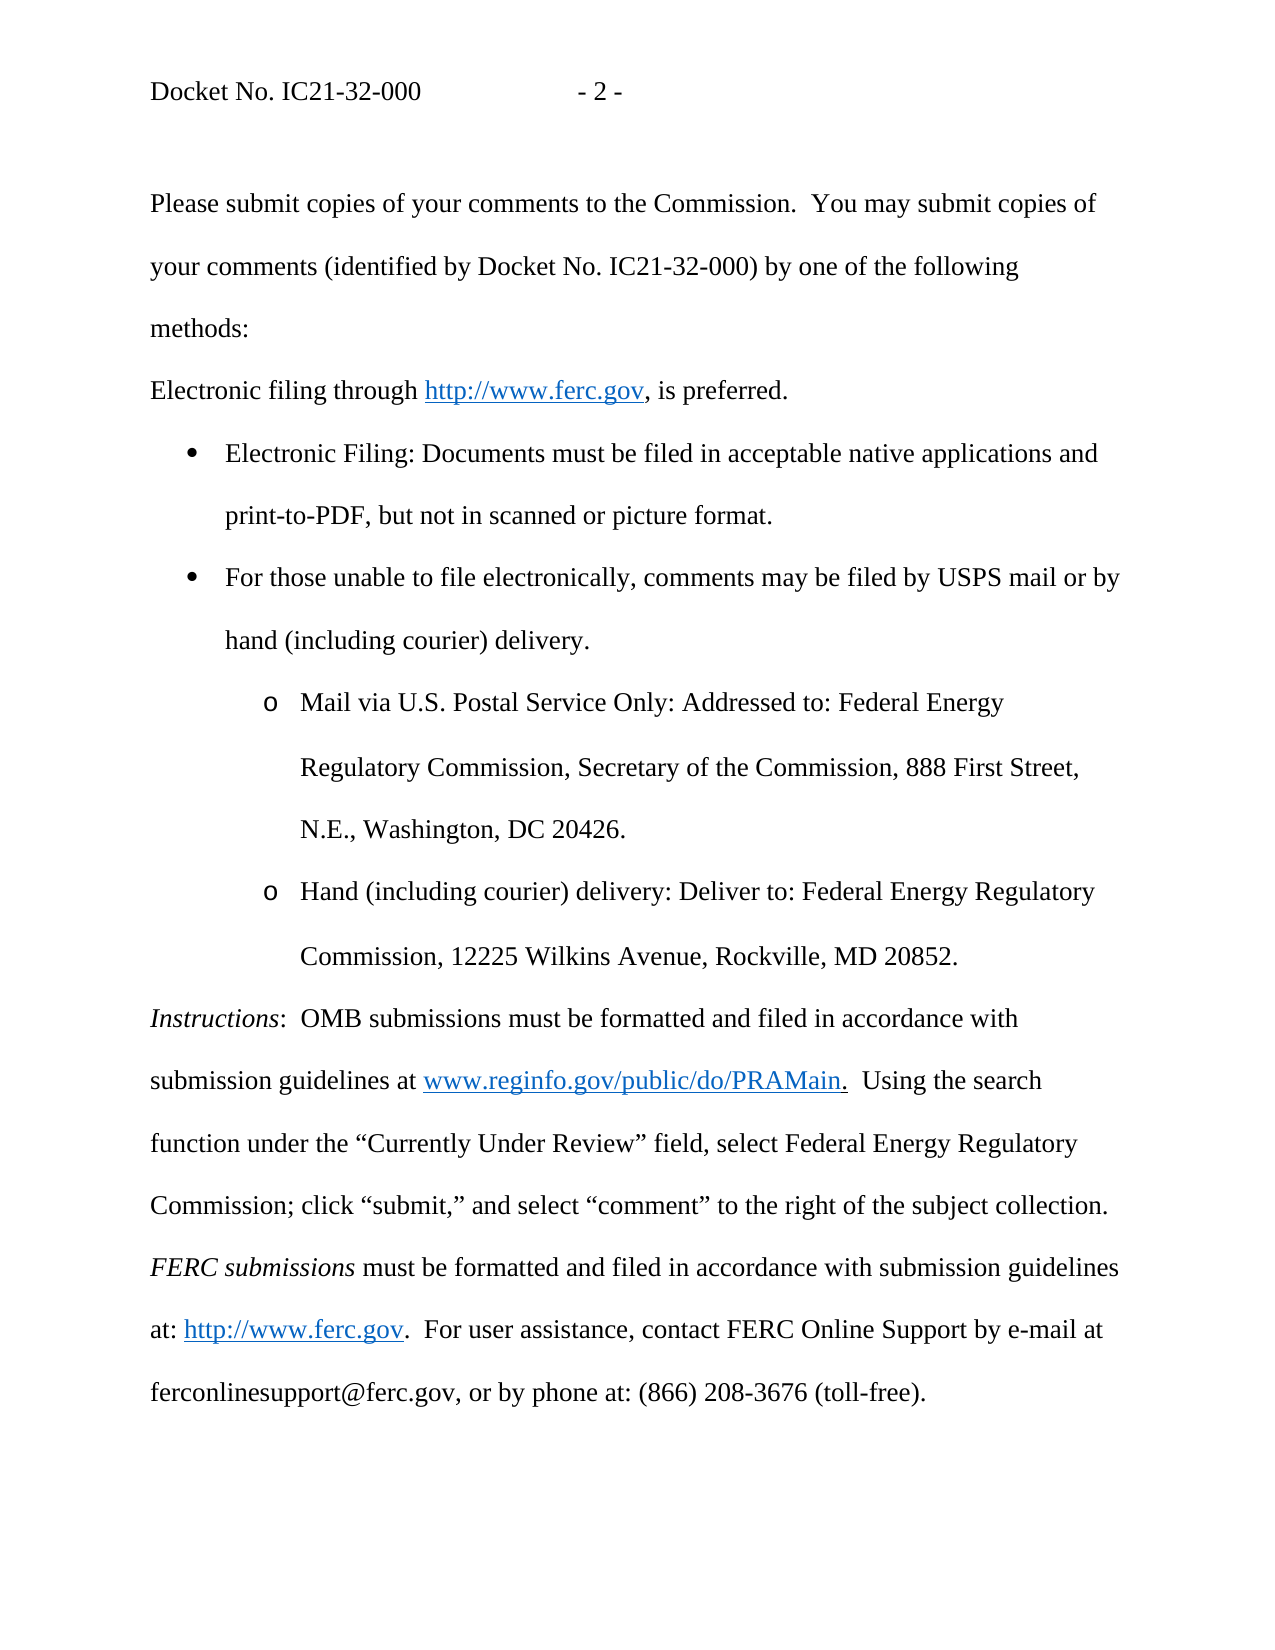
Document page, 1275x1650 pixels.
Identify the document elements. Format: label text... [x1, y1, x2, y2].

text FERC submissions must be formatted and filed in accordance with submission guidelines at: http://www.ferc.gov. For user assistance, contact FERC Online Support by e-mail at ferconlinesupport@ferc.gov, or by phone at: (866) 208-3676 (toll-free). [150, 1251, 1125, 1407]
list Mail via U.S. Postal Service Only: Addressed to: Federal Energy Regulatory Commission, Secretary of the Commission, 888 First Street, N.E., Washington, DC 20426. [262, 686, 1125, 844]
list For those unable to file electronically, comments may be filed by USPS mail or by hand (including courier) delivery. [187, 561, 1125, 655]
text Electronic filing through http://www.ferc.gov, is preferred. [150, 374, 1125, 406]
text Instructions: OMB submissions must be formatted and filed in accordance with submission guidelines at www.reginfo.gov/public/do/PRAMain. Using the search function under the “Currently Under Review” field, select Federal Energy Regulatory Commission; click “submit,” and select “comment” to the right of the subject collection. [150, 1002, 1125, 1220]
text Please submit copies of your comments to the Commission. You may submit copies of your comments (identified by Docket No. IC21-32-000) by one of the following methods: [150, 187, 1125, 343]
list Hand (including courier) delivery: Deliver to: Federal Energy Regulatory Commission, 12225 Wilkins Avenue, Rockville, MD 20852. [262, 875, 1125, 971]
list Electronic Filing: Documents must be filed in acceptable native applications and print-to-PDF, but not in scanned or picture format. [187, 437, 1125, 530]
